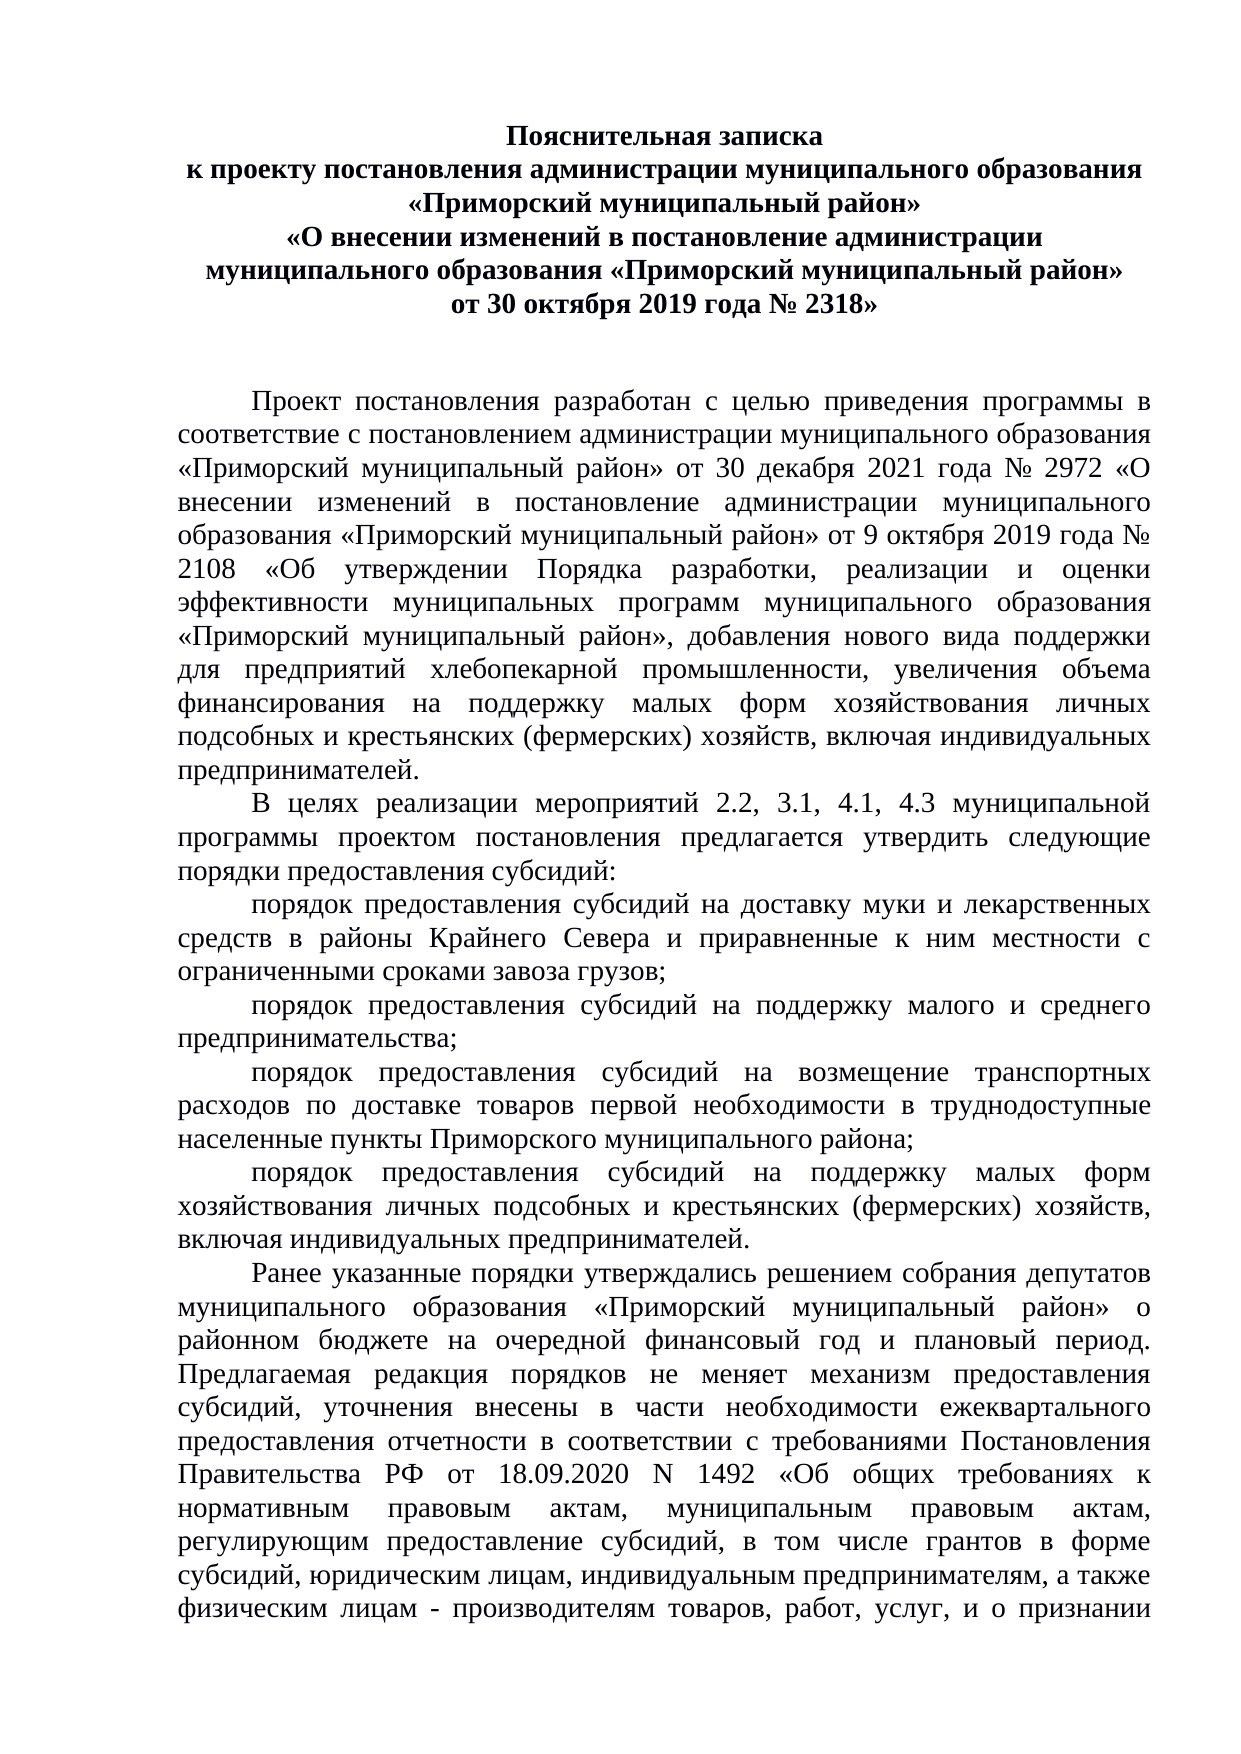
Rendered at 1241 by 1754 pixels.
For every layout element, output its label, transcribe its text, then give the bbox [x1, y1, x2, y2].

text Проект постановления разработан с целью приведения программы в соответствие с постановлением администрации муниципального образования «Приморский муниципальный район» от 30 декабря 2021 года № 2972 «О внесении изменений в постановление администрации муниципального образования «Приморский муниципальный район» от 9 октября 2019 года № 2108 «Об утверждении Порядка разработки, реализации и оценки эффективности муниципальных программ муниципального образования «Приморский муниципальный район», добавления нового вида поддержки для предприятий хлебопекарной промышленности, увеличения объема финансирования на поддержку малых форм хозяйствования личных подсобных и крестьянских (фермерских) хозяйств, включая индивидуальных предпринимателей. [177, 383, 1152, 786]
text порядок предоставления субсидий на поддержку малого и среднего предпринимательства; [177, 987, 1152, 1054]
text В целях реализации мероприятий 2.2, 3.1, 4.1, 4.3 муниципальной программы проектом постановления предлагается утвердить следующие порядки предоставления субсидий: [177, 786, 1152, 886]
text «О внесении изменений в постановление администрации муниципального образования «Приморский муниципальный район» [177, 219, 1152, 286]
text порядок предоставления субсидий на возмещение транспортных расходов по доставке товаров первой необходимости в труднодоступные населенные пункты Приморского муниципального района; [177, 1054, 1152, 1154]
text к проекту постановления администрации муниципального образования «Приморский муниципальный район» [177, 152, 1152, 219]
text Пояснительная записка [177, 118, 1152, 152]
text от 30 октября 2019 года № 2318» [177, 286, 1152, 319]
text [177, 1255, 1152, 1624]
text порядок предоставления субсидий на поддержку малых форм хозяйствования личных подсобных и крестьянских (фермерских) хозяйств, включая индивидуальных предпринимателей. [177, 1154, 1152, 1255]
text порядок предоставления субсидий на доставку муки и лекарственных средств в районы Крайнего Севера и приравненные к ним местности с ограниченными сроками завоза грузов; [177, 886, 1152, 987]
